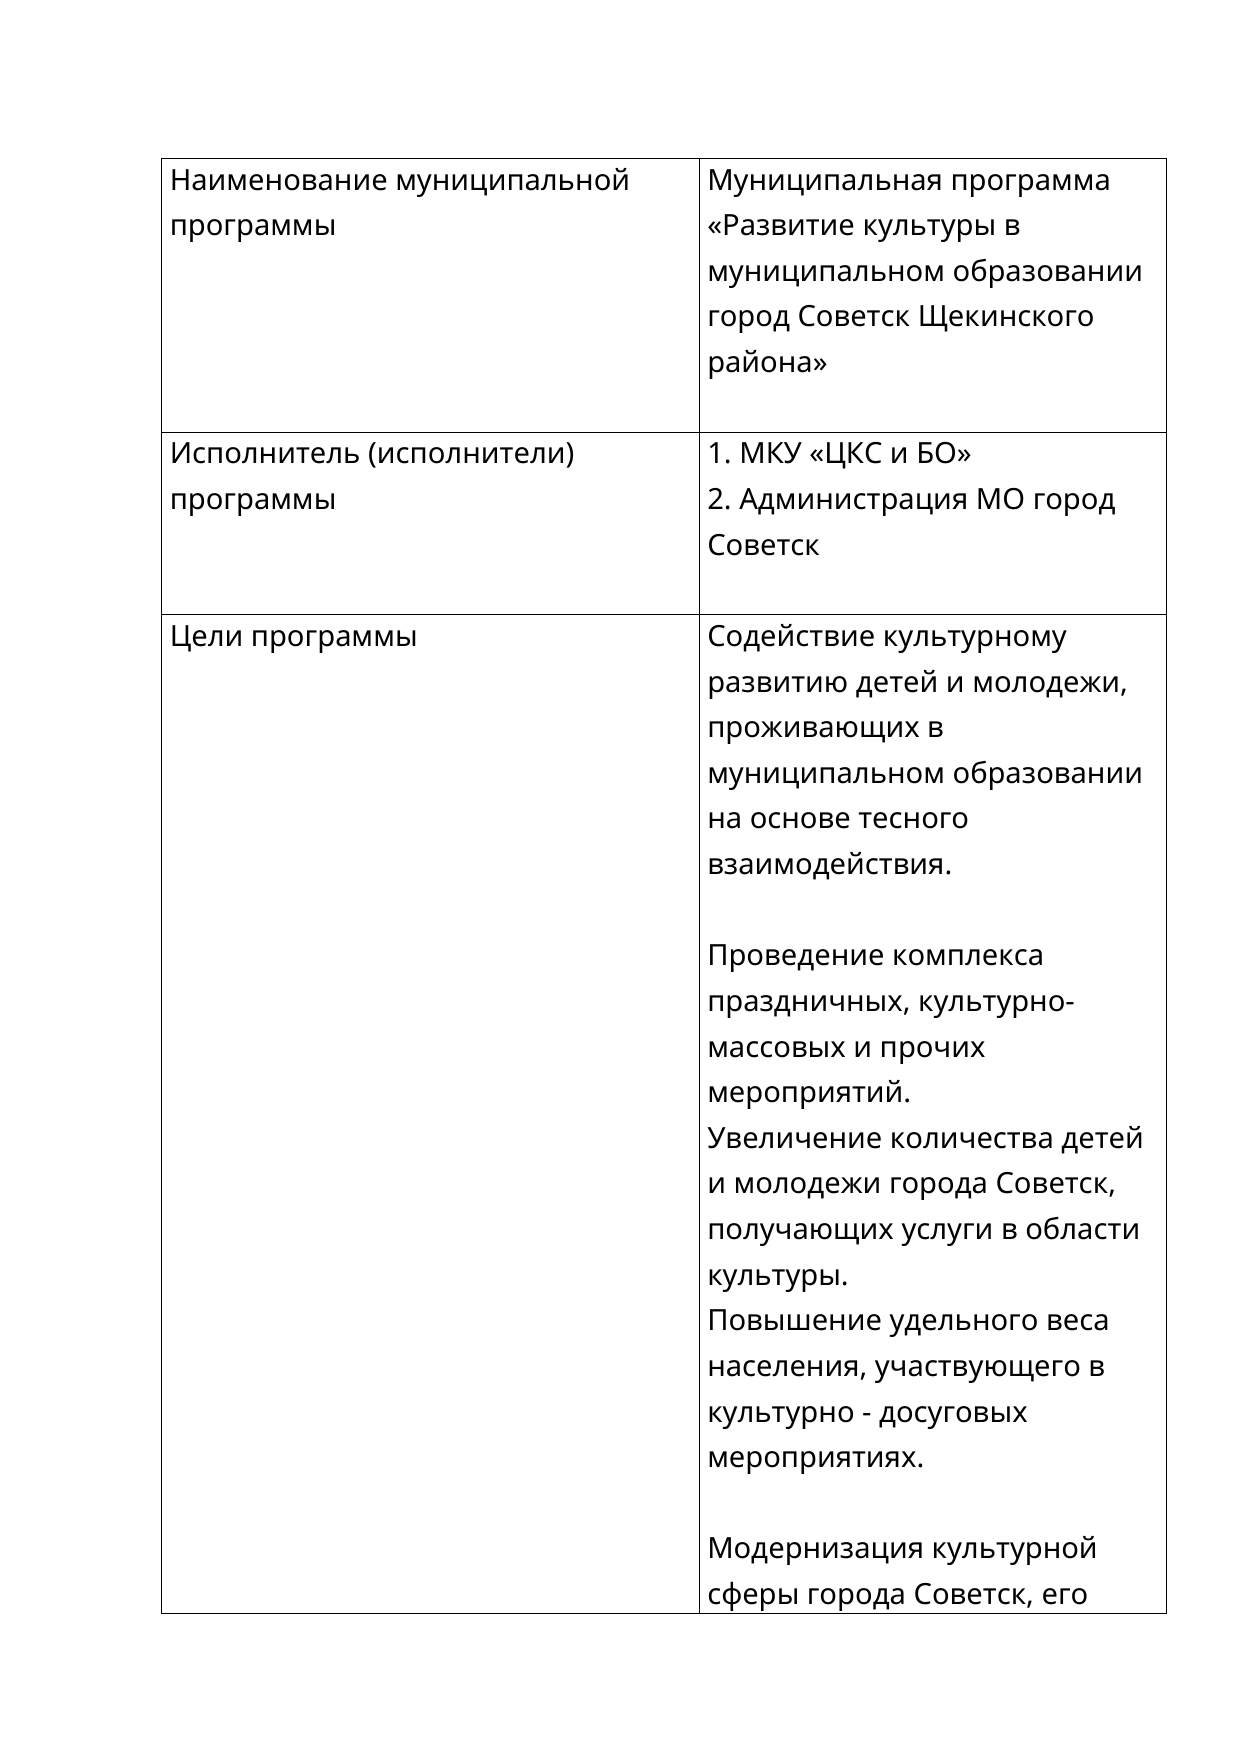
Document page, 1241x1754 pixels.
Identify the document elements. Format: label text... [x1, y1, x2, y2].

table_cell Исполнитель (исполнители) программы [162, 433, 699, 614]
table_cell 1. МКУ «ЦКС и БО» 2. Администрация МО город Советск [700, 433, 1166, 614]
table_cell Цели программы [162, 615, 699, 1613]
table_header Наименование муниципальной программы [162, 159, 699, 432]
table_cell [700, 615, 1166, 1613]
table_header Муниципальная программа «Развитие культуры в муниципальном образовании город Советск Щекинского района» [700, 159, 1166, 432]
